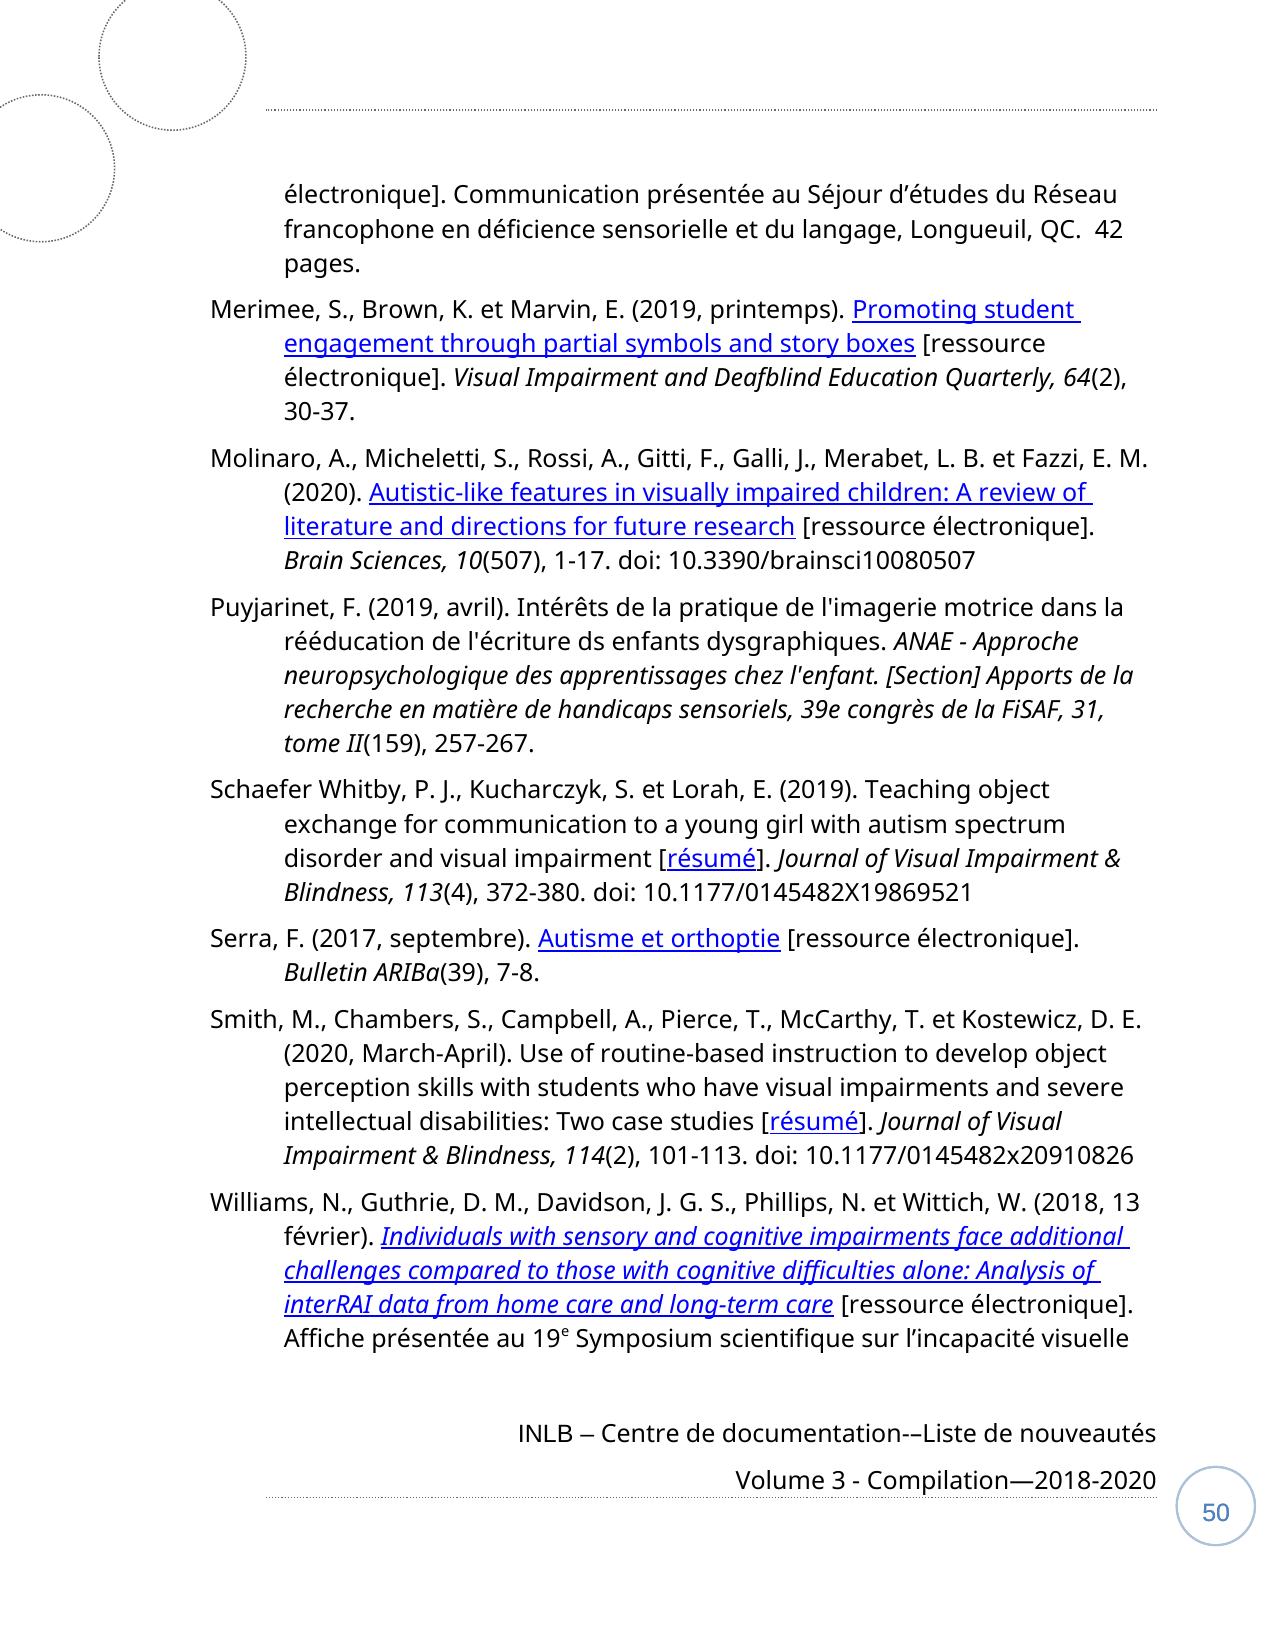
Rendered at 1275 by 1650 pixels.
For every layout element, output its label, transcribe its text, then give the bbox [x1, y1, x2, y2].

text Schaefer Whitby, P. J., Kucharczyk, S. et Lorah, E. (2019). Teaching object exchange for communication to a young girl with autism spectrum disorder and visual impairment [résumé]. Journal of Visual Impairment & Blindness, 113(4), 372-380. doi: 10.1177/0145482X19869521 [210, 772, 1157, 908]
text Serra, F. (2017, septembre). Autisme et orthoptie [ressource électronique]. Bulletin ARIBa(39), 7-8. [210, 921, 1157, 989]
text Puyjarinet, F. (2019, avril). Intérêts de la pratique de l'imagerie motrice dans la rééducation de l'écriture ds enfants dysgraphiques. ANAE - Approche neuropsychologique des apprentissages chez l'enfant. [Section] Apports de la recherche en matière de handicaps sensoriels, 39e congrès de la FiSAF, 31, tome II(159), 257-267. [210, 589, 1157, 760]
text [208, 177, 1157, 279]
text Merimee, S., Brown, K. et Marvin, E. (2019, printemps). Promoting student engagement through partial symbols and story boxes [ressource électronique]. Visual Impairment and Deafblind Education Quarterly, 64(2), 30-37. [210, 292, 1157, 428]
text Smith, M., Chambers, S., Campbell, A., Pierce, T., McCarthy, T. et Kostewicz, D. E. (2020, March-April). Use of routine-based instruction to develop object perception skills with students who have visual impairments and severe intellectual disabilities: Two case studies [résumé]. Journal of Visual Impairment & Blindness, 114(2), 101-113. doi: 10.1177/0145482x20910826 [210, 1002, 1157, 1172]
text Molinaro, A., Micheletti, S., Rossi, A., Gitti, F., Galli, J., Merabet, L. B. et Fazzi, E. M. (2020). Autistic-like features in visually impaired children: A review of literature and directions for future research [ressource électronique]. Brain Sciences, 10(507), 1-17. doi: 10.3390/brainsci10080507 [210, 441, 1157, 577]
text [210, 1184, 1157, 1355]
